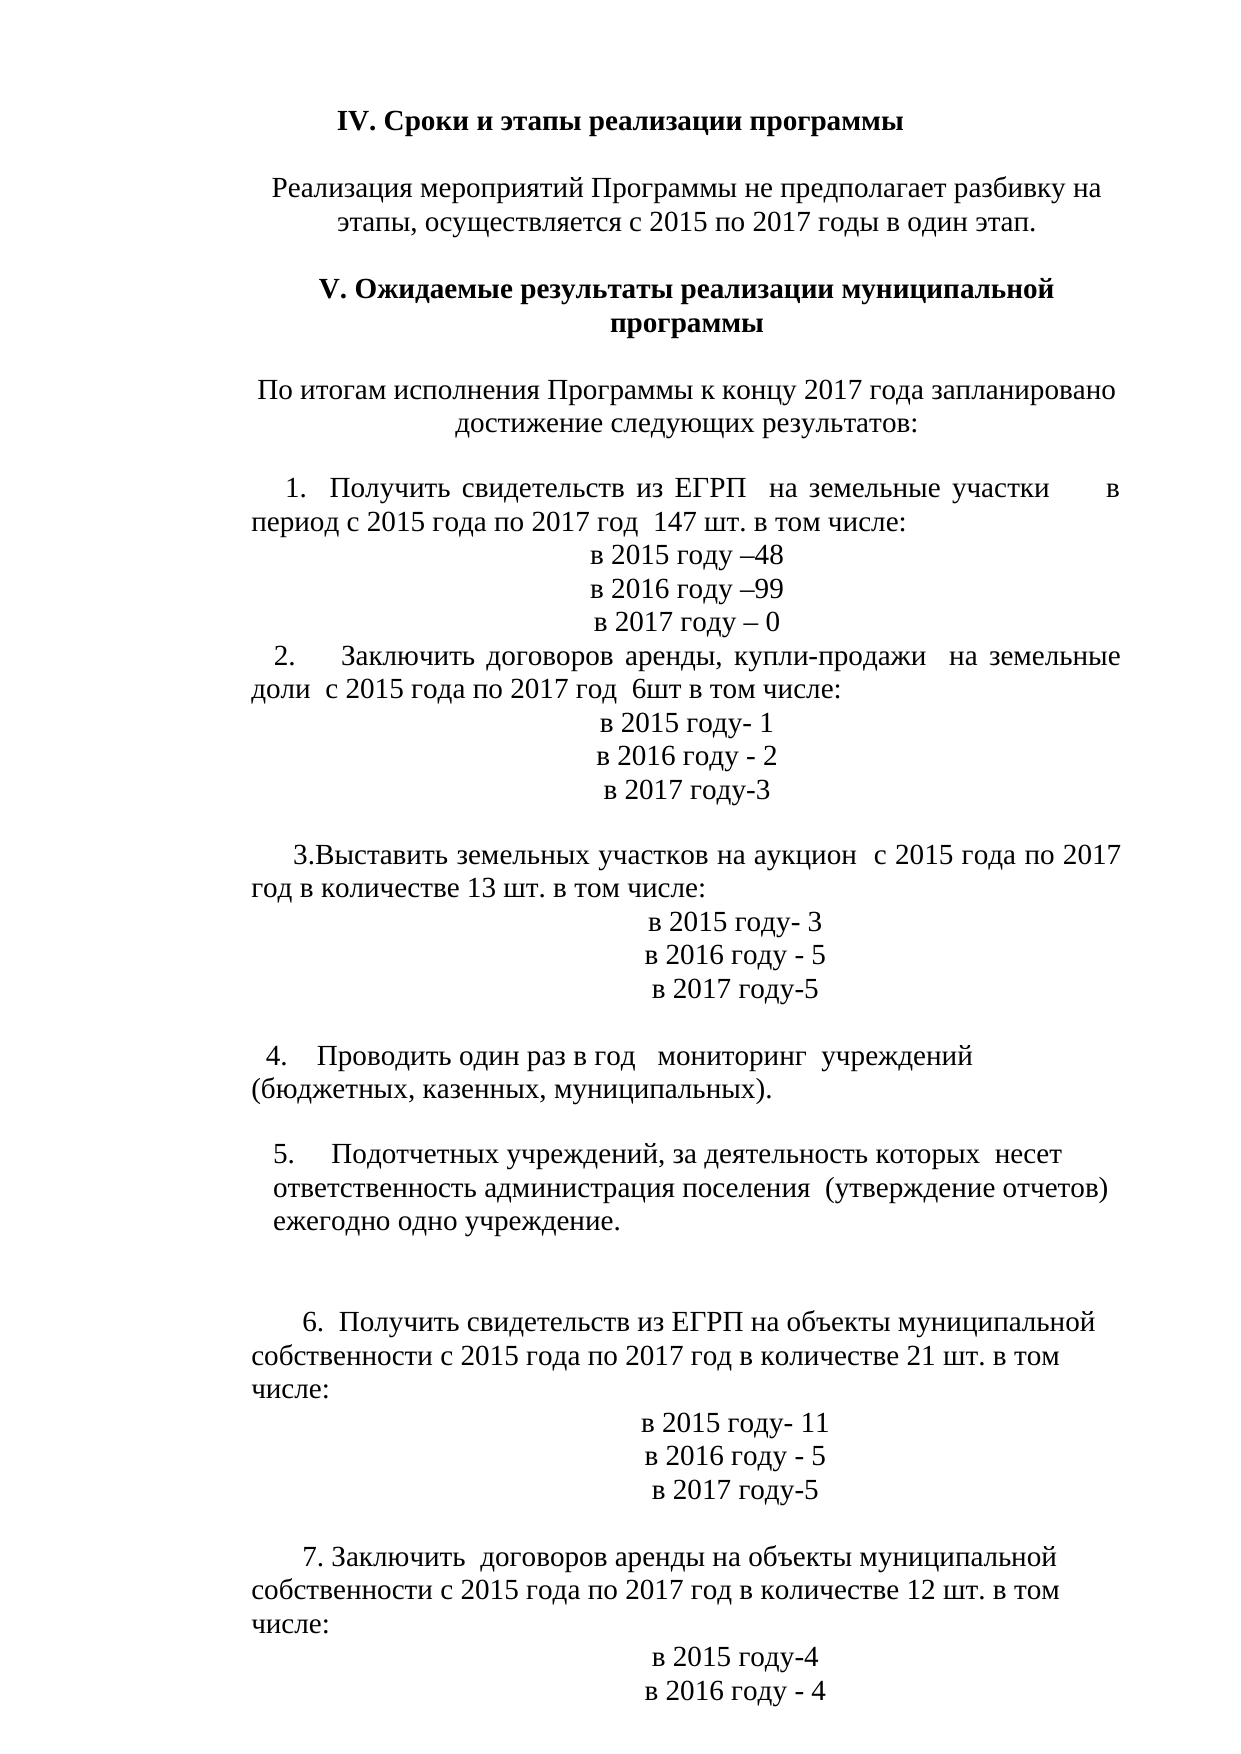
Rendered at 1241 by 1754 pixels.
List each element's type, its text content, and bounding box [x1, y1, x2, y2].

text V. Ожидаемые результаты реализации муниципальной программы [251, 271, 1122, 338]
text в 2016 году –99 [251, 571, 1122, 604]
text 2. Заключить договоров аренды, купли-продажи на земельные доли с 2015 года по 2017 год 6шт в том числе: [251, 638, 1122, 705]
text в 2017 году-3 [251, 772, 1122, 806]
text в 2015 году- 1 [251, 705, 1122, 738]
text 1. Получить свидетельств из ЕГРП на земельные участки в период с 2015 года по 2017 год 147 шт. в том числе: [251, 470, 1122, 537]
text 3.Выставить земельных участков на аукцион с 2015 года по 2017 год в количестве 13 шт. в том числе: [251, 837, 1122, 904]
list в 2017 году-5 [348, 971, 1122, 1004]
text 6. Получить свидетельств из ЕГРП на объекты муниципальной собственности с 2015 года по 2017 год в количестве 21 шт. в том числе: [251, 1304, 1123, 1405]
text Реализация мероприятий Программы не предполагает разбивку на этапы, осуществляется с 2015 по 2017 годы в один этап. [251, 171, 1122, 238]
text в 2016 году - 2 [251, 738, 1122, 772]
text в 2015 году –48 [251, 537, 1122, 571]
list в 2015 году-4 [348, 1639, 1123, 1673]
list 5. Подотчетных учреждений, за деятельность которых несет ответственность администрация поселения (утверждение отчетов) ежегодно одно учреждение. [273, 1136, 1123, 1237]
list в 2016 году - 5 [348, 1438, 1123, 1472]
list в 2016 году - 4 [348, 1673, 1123, 1707]
text 4. Проводить один раз в год мониторинг учреждений (бюджетных, казенных, муниципальных). [251, 1038, 1123, 1105]
list в 2017 году-5 [348, 1472, 1123, 1505]
text 7. Заключить договоров аренды на объекты муниципальной собственности с 2015 года по 2017 год в количестве 12 шт. в том числе: [251, 1539, 1123, 1639]
list в 2015 году- 11 [348, 1405, 1123, 1438]
text По итогам исполнения Программы к концу 2017 года запланировано достижение следующих результатов: [251, 372, 1122, 439]
text IV. Сроки и этапы реализации программы [118, 103, 1122, 137]
list в 2016 году - 5 [348, 937, 1122, 971]
text в 2017 году – 0 [251, 604, 1122, 638]
list в 2015 году- 3 [348, 904, 1122, 937]
